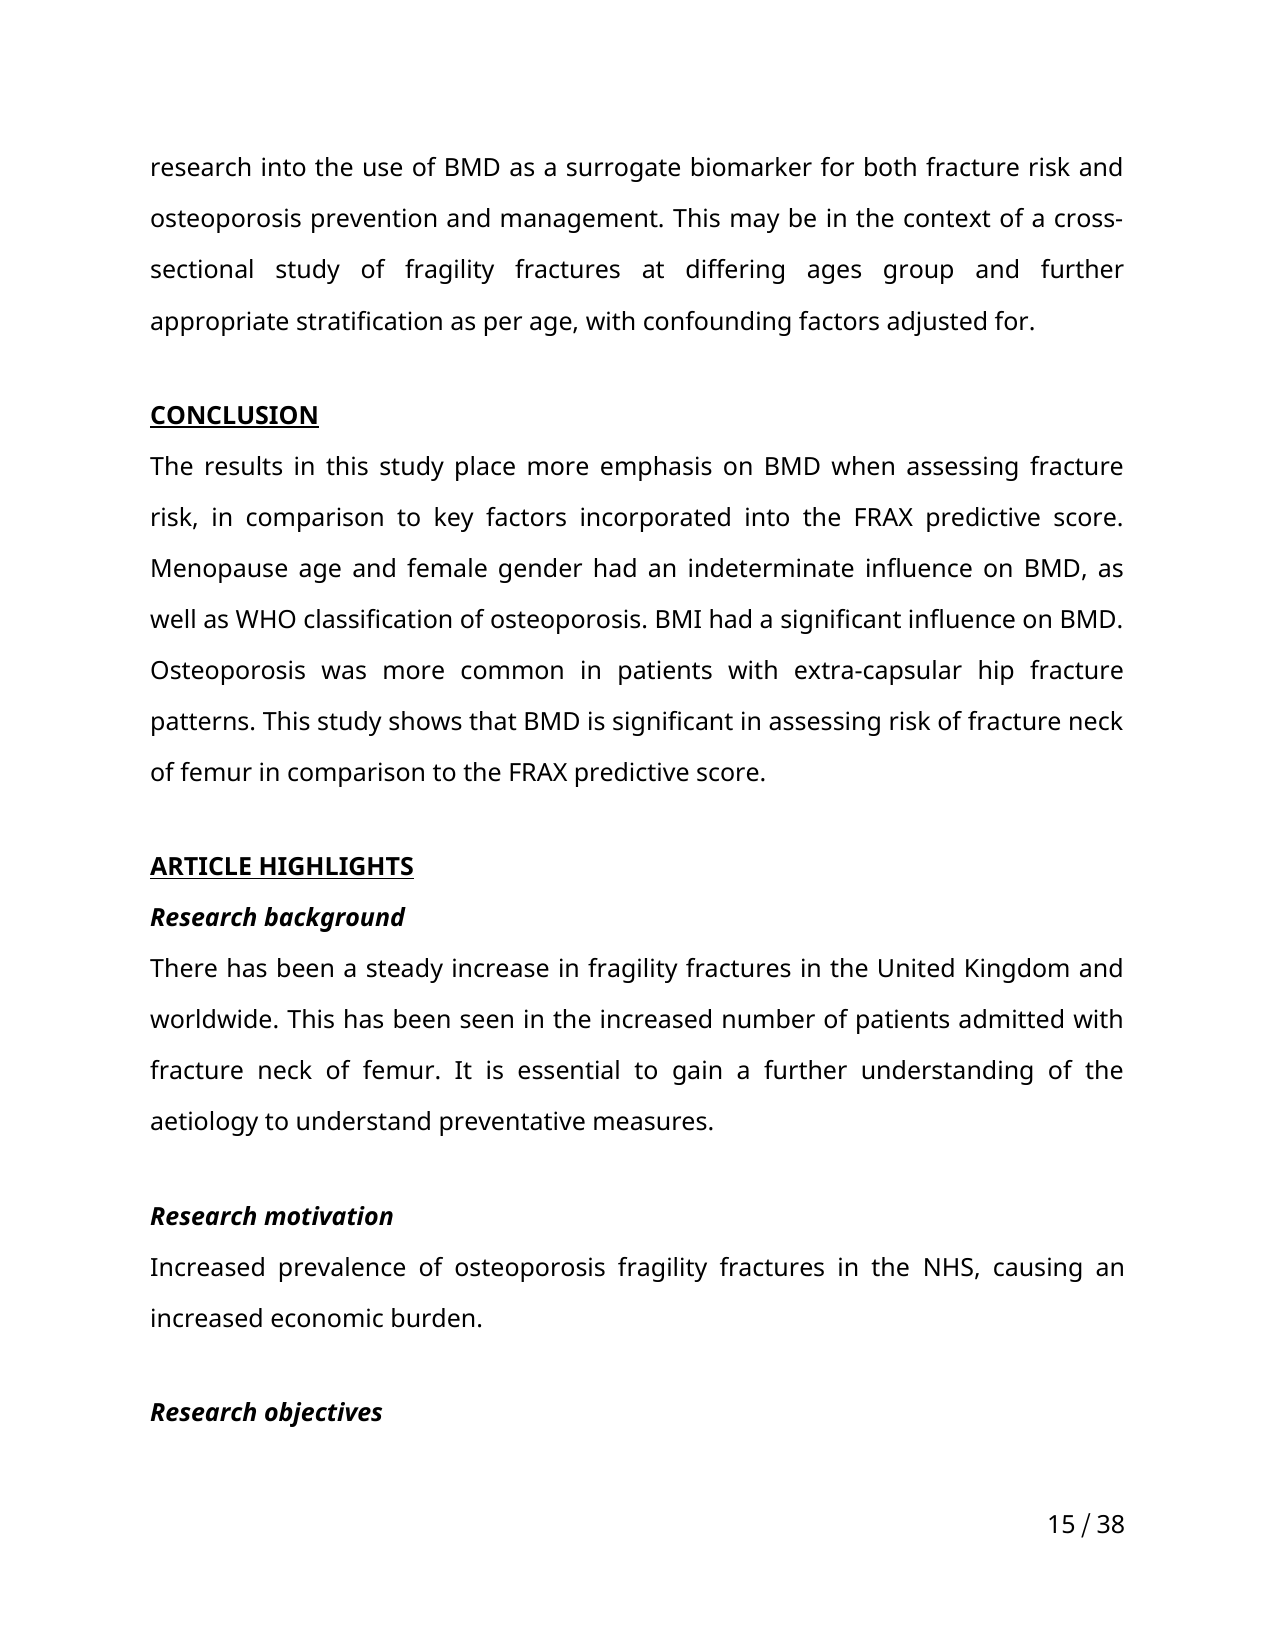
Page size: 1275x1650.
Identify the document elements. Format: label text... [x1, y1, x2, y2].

text Research objectives [150, 1394, 1125, 1428]
text Research background [150, 900, 1125, 934]
text The results in this study place more emphasis on BMD when assessing fracture risk, in comparison to key factors incorporated into the FRAX predictive score. Menopause age and female gender had an indeterminate influence on BMD, as well as WHO classification of osteoporosis. BMI had a significant influence on BMD. Osteoporosis was more common in patients with extra-capsular hip fracture patterns. This study shows that BMD is significant in assessing risk of fracture neck of femur in comparison to the FRAX predictive score. [150, 448, 1125, 789]
text Research motivation [150, 1198, 1125, 1232]
text Increased prevalence of osteoporosis fragility fractures in the NHS, causing an increased economic burden. [150, 1249, 1125, 1334]
text CONCLUSION [150, 397, 1125, 431]
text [150, 150, 1125, 337]
text There has been a steady increase in fragility fractures in the United Kingdom and worldwide. This has been seen in the increased number of patients admitted with fracture neck of femur. It is essential to gain a further understanding of the aetiology to understand preventative measures. [150, 951, 1125, 1138]
text ARTICLE HIGHLIGHTS [150, 849, 1125, 883]
